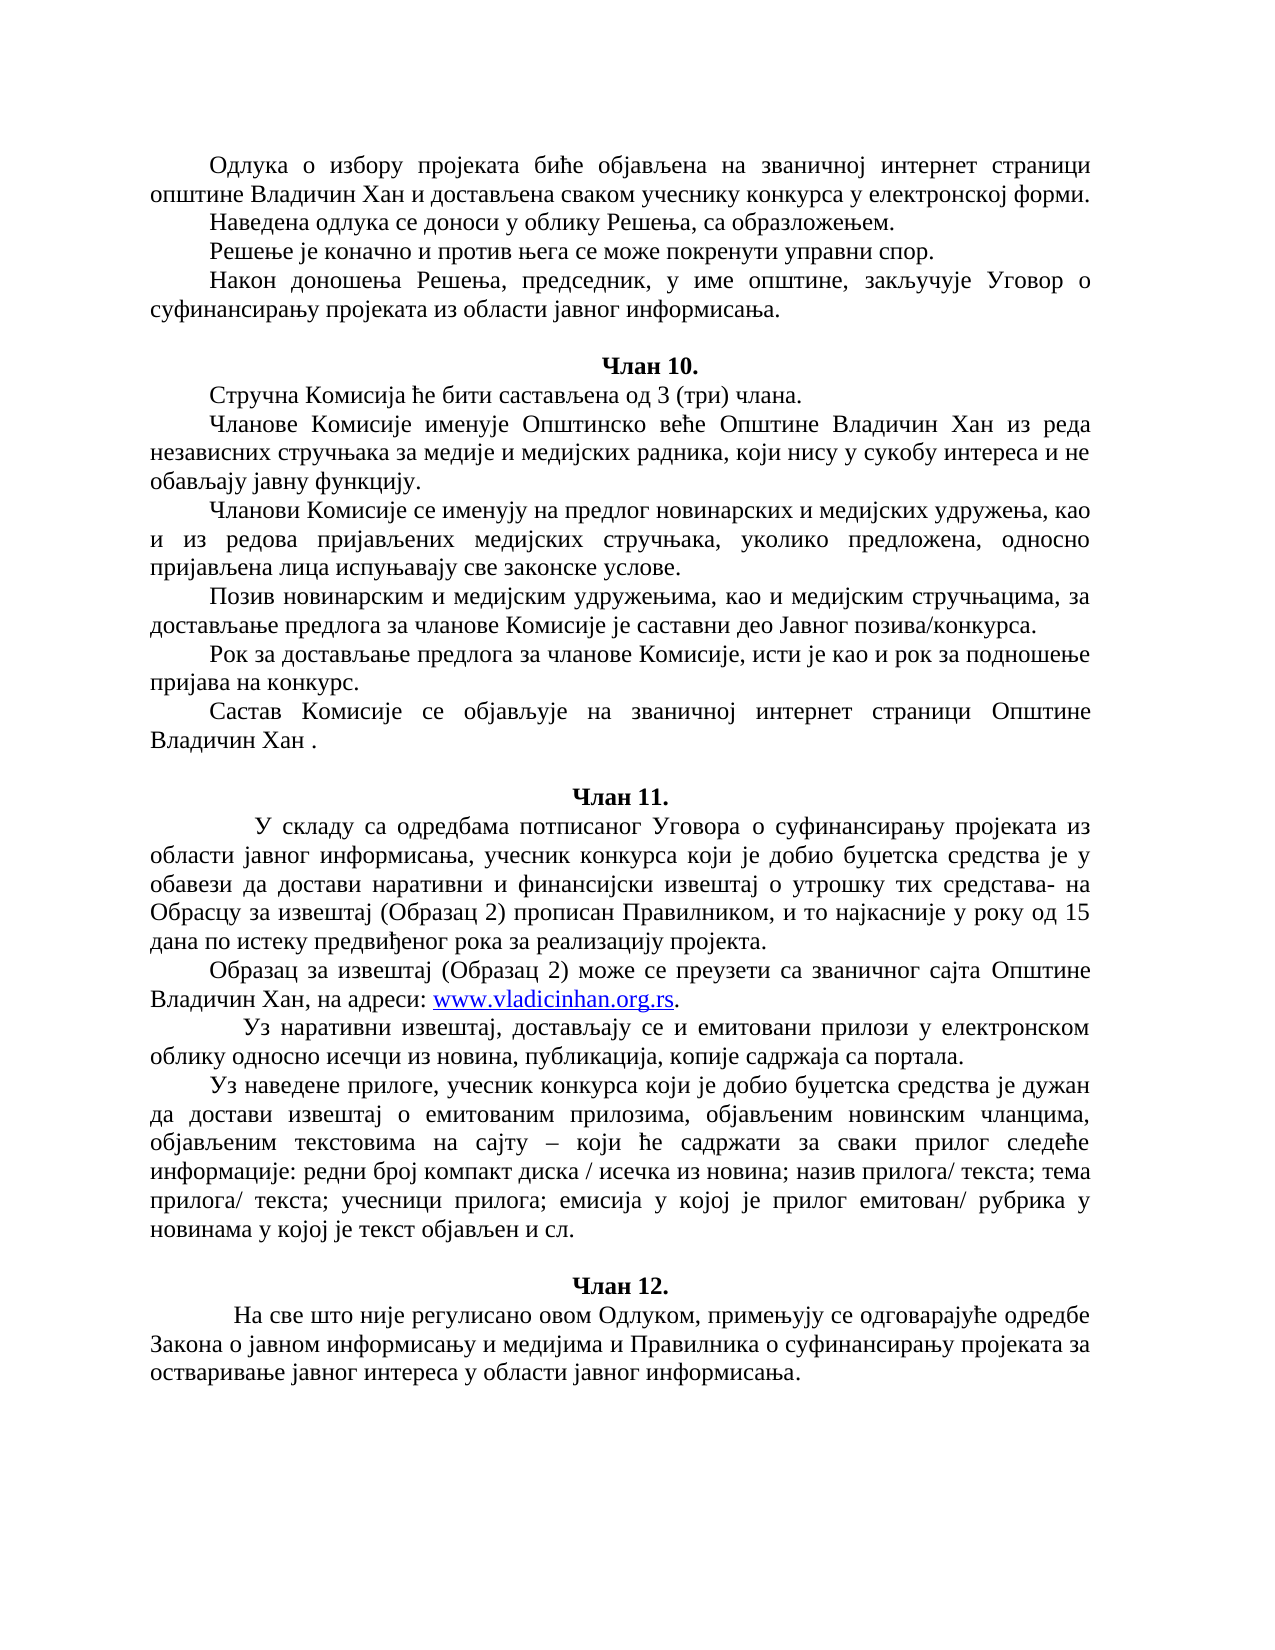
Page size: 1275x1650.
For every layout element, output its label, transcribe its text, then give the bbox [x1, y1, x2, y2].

text Чланове Комисије именује Општинско веће Општине Владичин Хан из реда независних стручњака за медије и медијских радника, који нису у сукобу интереса и не обављају јавну функцију. [150, 409, 1091, 495]
text Чланови Комисије се именују на предлог новинарских и медијских удружења, као и из редова пријављених медијских стручњака, уколико предложена, односно пријављена лица испуњавају све законске услове. [150, 495, 1091, 581]
text У складу са одредбама потписаног Уговора о суфинансирању пројеката из области јавног информисања, учесник конкурса који је добио буџетска средства је у обавези да достави наративни и финансијски извештај о утрошку тих средстава- на Обрасцу за извештај (Образац 2) прописан Правилником, и то најкасније у року од 15 дана по истеку предвиђеног рока за реализацију пројекта. [150, 811, 1091, 955]
text Наведена одлука се доноси у облику Решења, са образложењем. [150, 207, 1091, 236]
text Позив новинарским и медијским удружењима, као и медијским стручњацима, за достављање предлога за чланове Комисије је саставни део Јавног позива/конкурса. [150, 581, 1091, 639]
text Члан 12. [150, 1271, 1091, 1300]
text Уз наративни извештај, достављају се и емитовани прилози у електронском облику односно исечци из новина, публикација, копије садржаја са портала. [150, 1012, 1091, 1070]
text Уз наведене прилоге, учесник конкурса који је добио буџетска средства је дужан да достави извештај о емитованим прилозима, објављеним новинским чланцима, објављеним текстовима на сајту – који ће садржати за сваки прилог следеће информације: редни број компакт диска / исечка из новина; назив прилога/ текста; тема прилога/ текста; учесници прилога; емисија у којој је прилог емитован/ рубрика у новинама у којој је текст објављен и сл. [150, 1070, 1091, 1242]
text Образац за извештај (Образац 2) може се преузети са званичног сајта Општине Владичин Хан, на адреси: www.vladicinhan.org.rs. [150, 955, 1091, 1012]
text На све што није регулисано овом Одлуком, примењују се одговарајуће одредбе Закона о јавном информисању и медијима и Правилника о суфинансирању пројеката за остваривање јавног интереса у области јавног информисања. [150, 1300, 1091, 1386]
text Решење је коначно и против њега се може покренути управни спор. [150, 236, 1091, 265]
text Након доношења Решења, председник, у име општине, закључује Уговор о суфинансирању пројеката из области јавног информисања. [150, 265, 1091, 322]
text Рок за достављање предлога за чланове Комисије, исти је као и рок за подношење пријава на конкурс. [150, 639, 1091, 696]
text Члан 10. [150, 351, 1091, 380]
text Састав Комисије се објављује на званичној интернет страници Општине Владичин Хан . [150, 696, 1091, 754]
text Члан 11. [150, 782, 1091, 811]
text Стручна Комисија ће бити састављена од 3 (три) члана. [150, 380, 1091, 409]
text Одлука о избору пројеката биће објављена на званичној интернет страници општине Владичин Хан и достављена сваком учеснику конкурса у електронској форми. [150, 150, 1091, 207]
